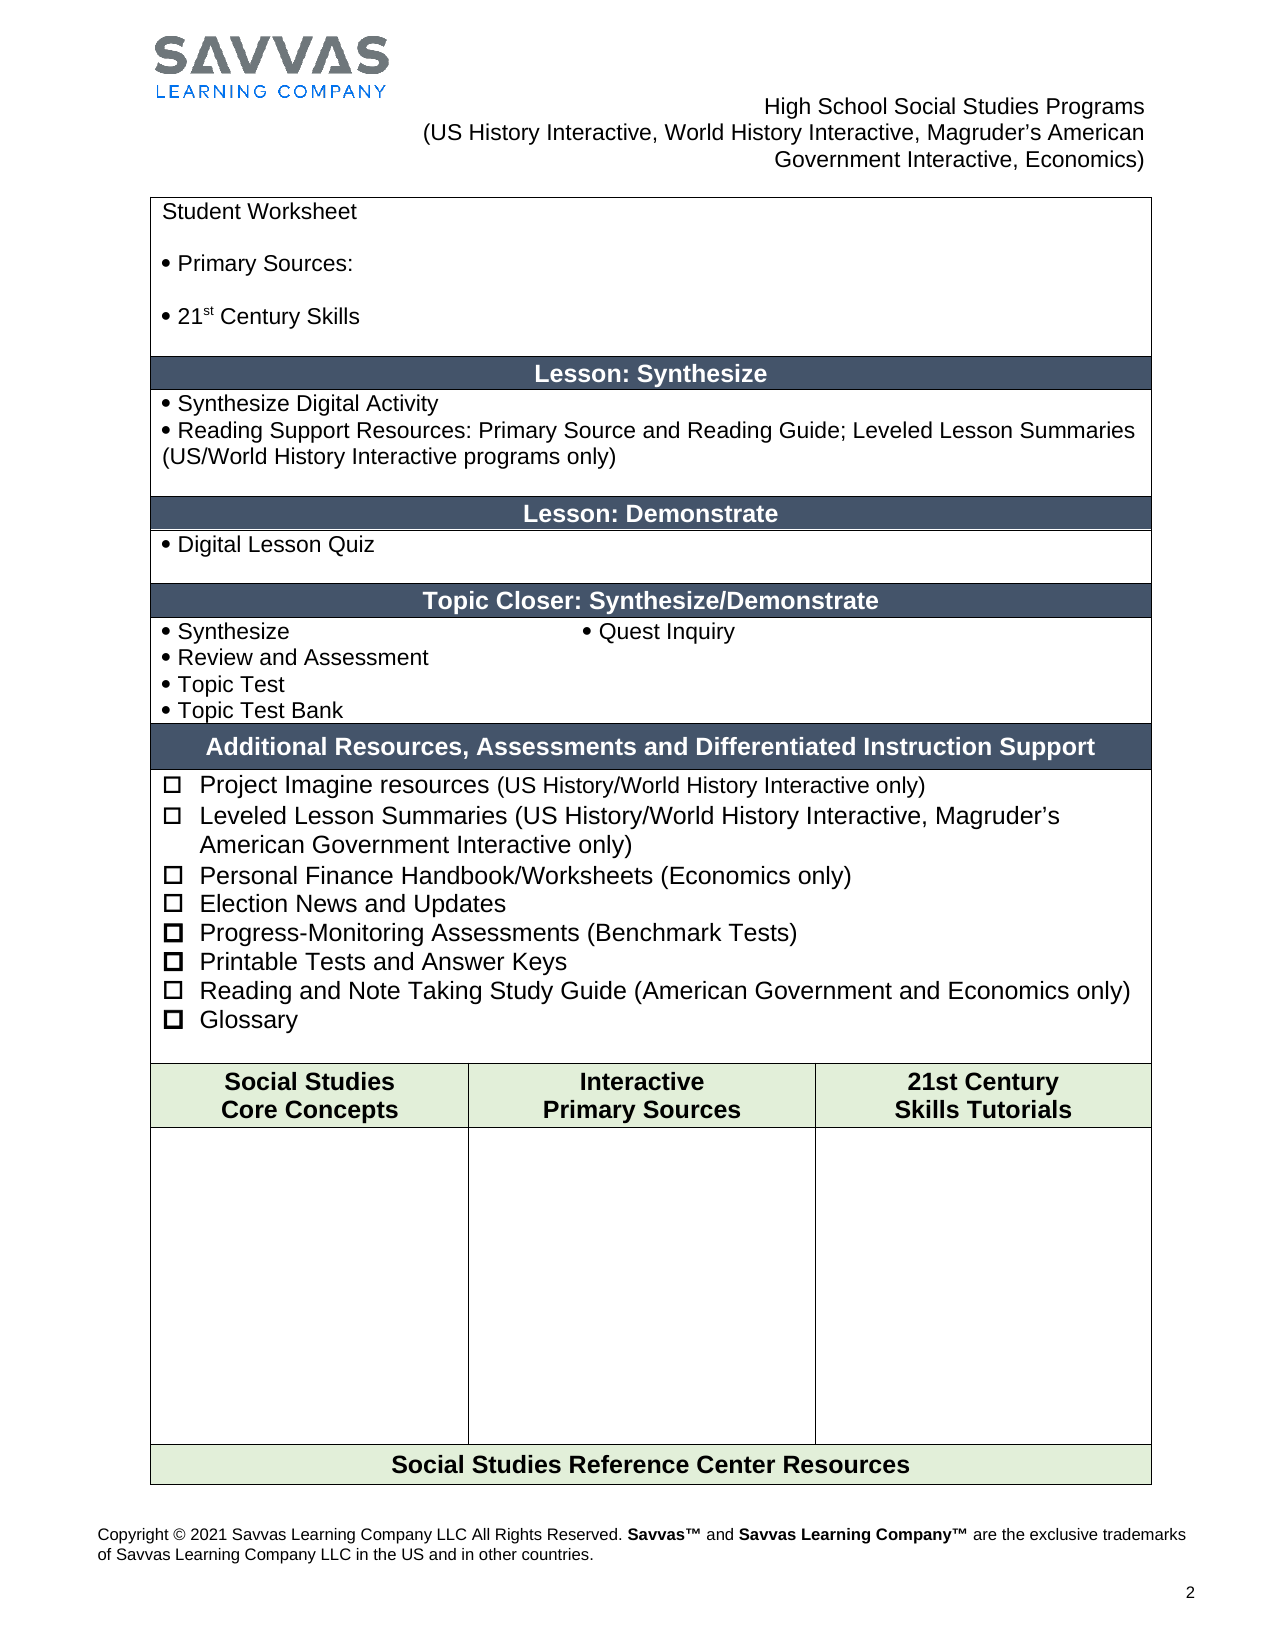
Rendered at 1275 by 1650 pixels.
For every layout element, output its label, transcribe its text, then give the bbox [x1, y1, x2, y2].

table_cell Project Imagine resources (US History/World History Interactive only) Leveled Lesson Summaries (US History/World History Interactive, Magruder’s American Government Interactive only) Personal Finance Handbook/Worksheets (Economics only) Election News and Updates Progress-Monitoring Assessments (Benchmark Tests) Printable Tests and Answer Keys Reading and Note Taking Study Guide (American Government and Economics only) Glossary [151, 770, 1151, 1062]
table_cell Synthesize Quest Inquiry Review and Assessment Topic Test Topic Test Bank [151, 618, 1151, 723]
table_cell Synthesize Digital Activity Reading Support Resources: Primary Source and Reading Guide; Leveled Lesson Summaries (US/World History Interactive programs only) [151, 390, 1151, 496]
table_cell Interactive Primary Sources [469, 1064, 815, 1127]
table_cell Social Studies Reference Center Resources [151, 1445, 1151, 1484]
table_cell Additional Resources, Assessments and Differentiated Instruction Support [151, 724, 1151, 769]
table_cell [816, 1128, 1151, 1444]
picture [150, 8, 416, 103]
table_cell [151, 1128, 468, 1444]
table_cell Lesson: Synthesize [151, 357, 1151, 389]
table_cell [151, 198, 1151, 356]
table_cell Social Studies Core Concepts [151, 1064, 468, 1127]
table_cell [469, 1128, 815, 1444]
table_cell Topic Closer: Synthesize/Demonstrate [151, 584, 1151, 617]
table_cell 21st Century Skills Tutorials [816, 1064, 1151, 1127]
table_cell Digital Lesson Quiz [151, 531, 1151, 583]
table_cell Lesson: Demonstrate [151, 497, 1151, 529]
